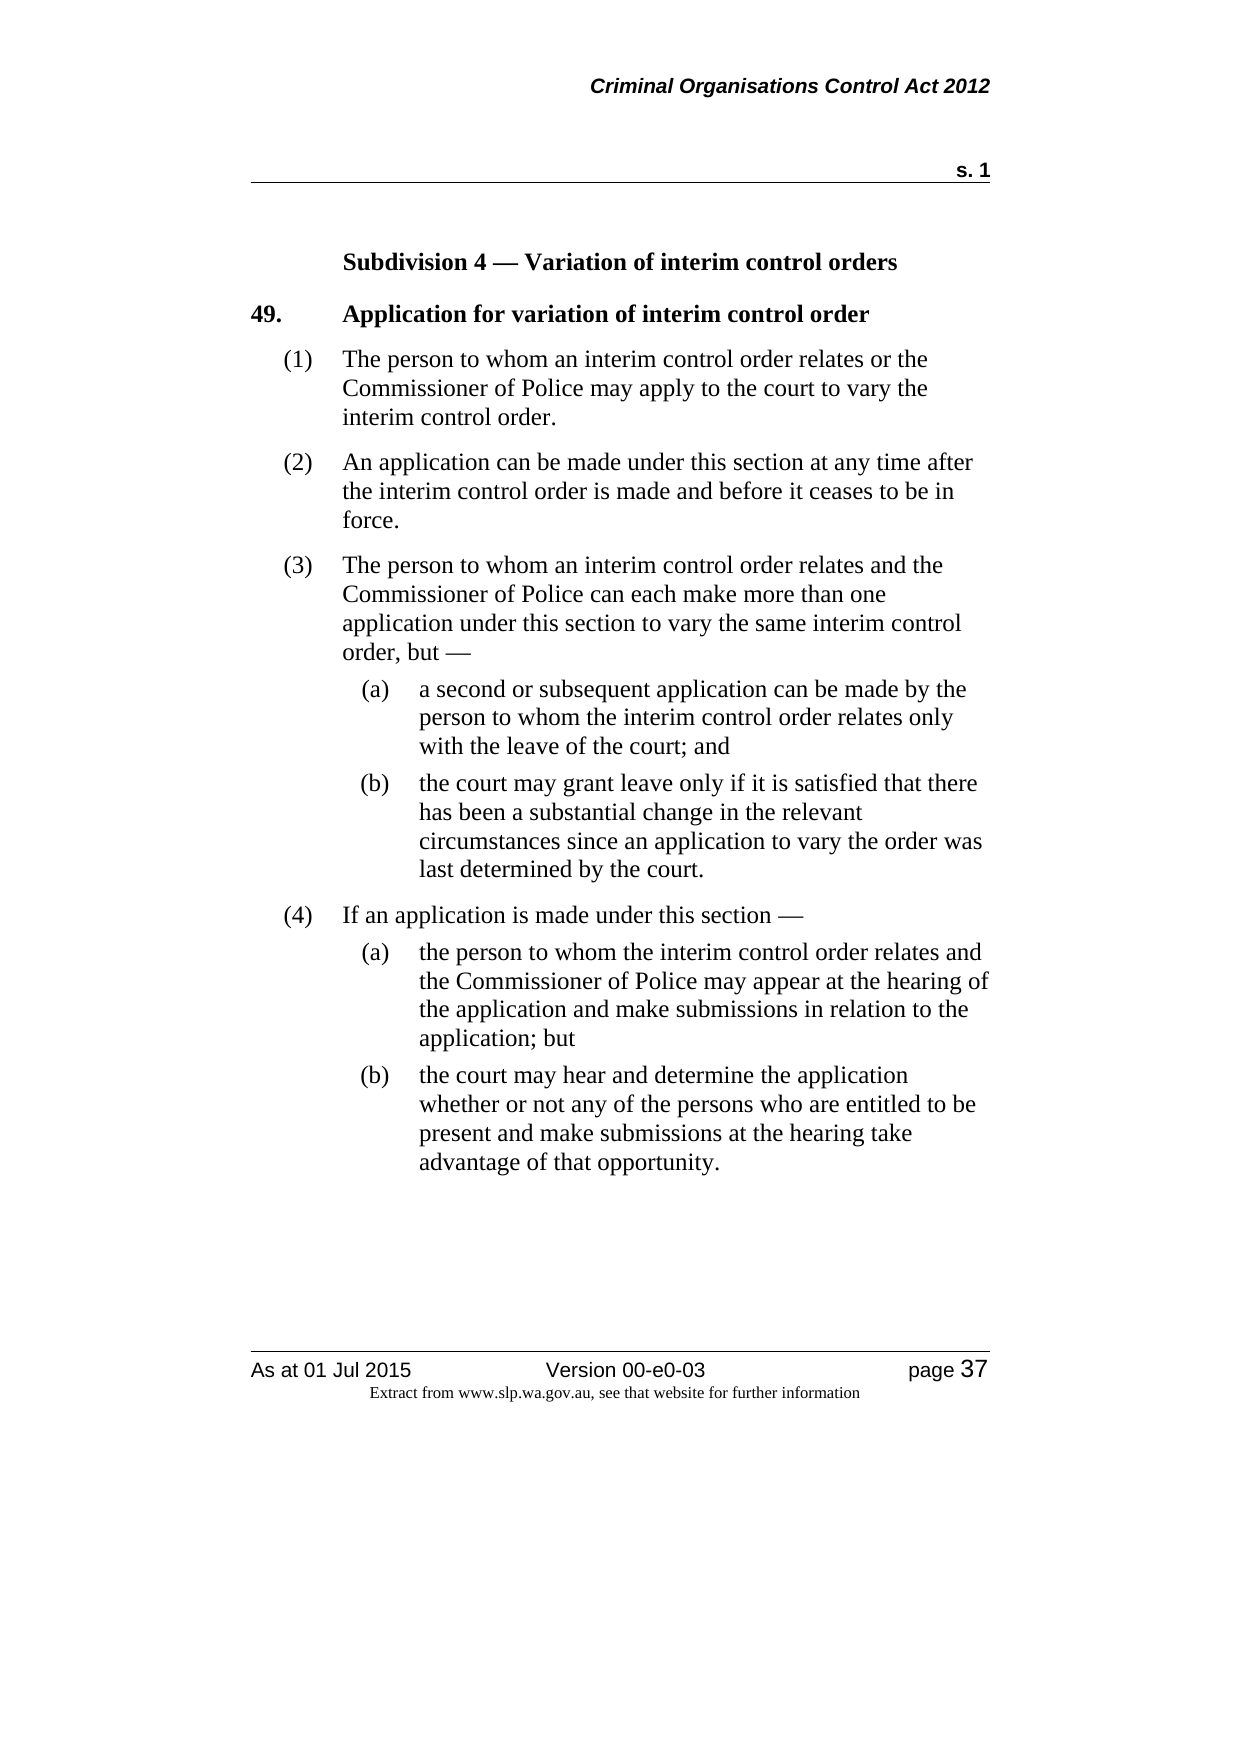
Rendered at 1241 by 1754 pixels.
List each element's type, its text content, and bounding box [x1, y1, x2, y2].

subtitle Subdivision 4 — Variation of interim control orders [251, 247, 990, 276]
text (a) a second or subsequent application can be made by the person to whom the interim control order relates only with the leave of the court; and [251, 674, 990, 760]
text (b) the court may hear and determine the application whether or not any of the persons who are entitled to be present and make submissions at the hearing take advantage of that opportunity. [251, 1060, 990, 1175]
text (1) The person to whom an interim control order relates or the Commissioner of Police may apply to the court to vary the interim control order. [251, 344, 990, 431]
text (a) the person to whom the interim control order relates and the Commissioner of Police may appear at the hearing of the application and make submissions in relation to the application; but [251, 937, 990, 1052]
text (b) the court may grant leave only if it is satisfied that there has been a substantial change in the relevant circumstances since an application to vary the order was last determined by the court. [251, 768, 990, 883]
text (4) If an application is made under this section — [251, 900, 990, 929]
text (2) An application can be made under this section at any time after the interim control order is made and before it ceases to be in force. [251, 447, 990, 534]
text (3) The person to whom an interim control order relates and the Commissioner of Police can each make more than one application under this section to vary the same interim control order, but — [251, 550, 990, 665]
subtitle 49. Application for variation of interim control order [251, 299, 990, 328]
